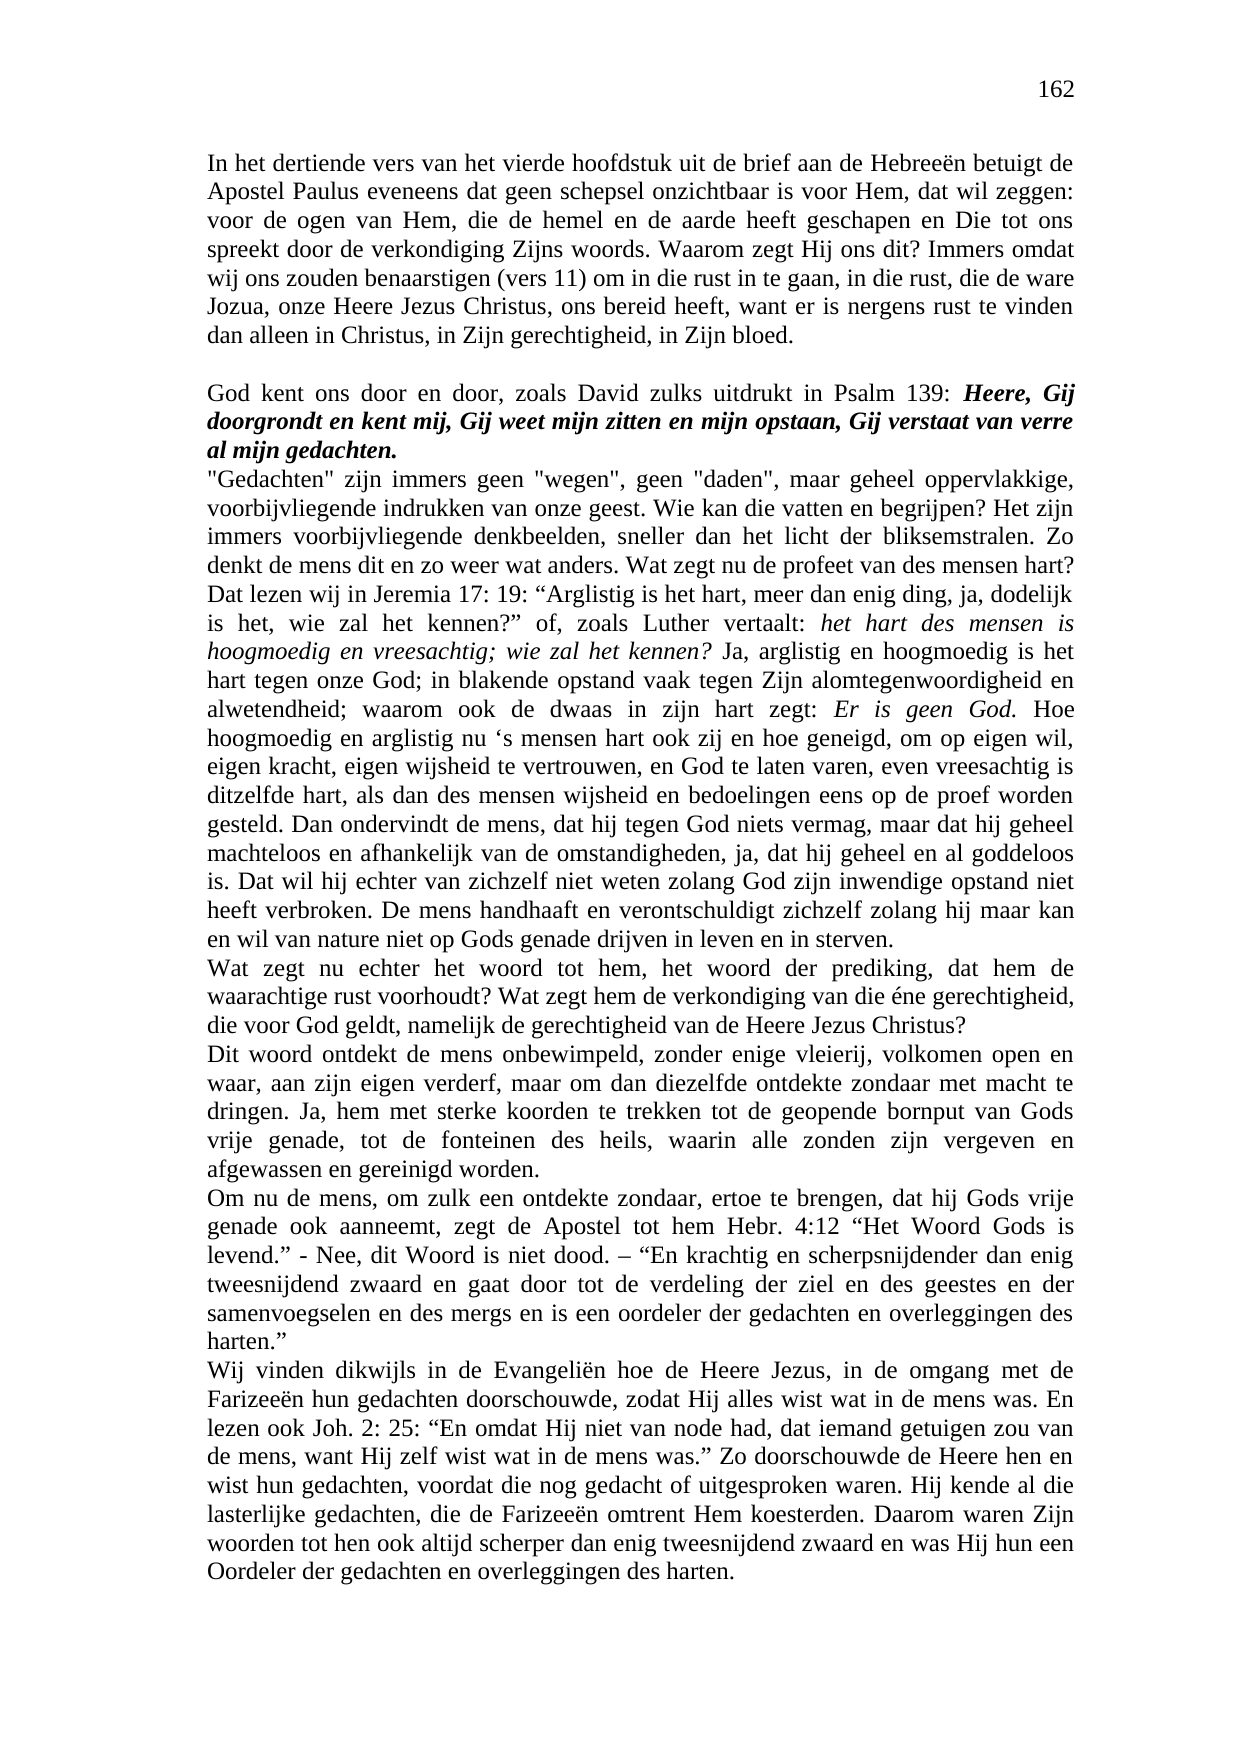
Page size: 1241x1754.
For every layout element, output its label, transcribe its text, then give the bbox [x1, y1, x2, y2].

text "Gedachten" zijn immers geen "wegen", geen "daden", maar geheel oppervlakkige, voorbijvliegende indrukken van onze geest. Wie kan die vatten en begrijpen? Het zijn immers voorbijvliegende denkbeelden, sneller dan het licht der bliksemstralen. Zo denkt de mens dit en zo weer wat anders. Wat zegt nu de profeet van des mensen hart? Dat lezen wij in Jeremia 17: 19: “Arglistig is het hart, meer dan enig ding, ja, dodelijk is het, wie zal het kennen?” of, zoals Luther vertaalt: het hart des mensen is hoogmoedig en vreesachtig; wie zal het kennen? Ja, arglistig en hoogmoedig is het hart tegen onze God; in blakende opstand vaak tegen Zijn alomtegenwoordigheid en alwetendheid; waarom ook de dwaas in zijn hart zegt: Er is geen God. Hoe hoogmoedig en arglistig nu ‘s mensen hart ook zij en hoe geneigd, om op eigen wil, eigen kracht, eigen wijsheid te vertrouwen, en God te laten varen, even vreesachtig is ditzelfde hart, als dan des mensen wijsheid en bedoelingen eens op de proef worden gesteld. Dan ondervindt de mens, dat hij tegen God niets vermag, maar dat hij geheel machteloos en afhankelijk van de omstandigheden, ja, dat hij geheel en al goddeloos is. Dat wil hij echter van zichzelf niet weten zolang God zijn inwendige opstand niet heeft verbroken. De mens handhaaft en verontschuldigt zichzelf zolang hij maar kan en wil van nature niet op Gods genade drijven in leven en in sterven. [207, 464, 1075, 953]
text In het dertiende vers van het vierde hoofdstuk uit de brief aan de Hebreeën betuigt de Apostel Paulus eveneens dat geen schepsel onzichtbaar is voor Hem, dat wil zeggen: voor de ogen van Hem, die de hemel en de aarde heeft geschapen en Die tot ons spreekt door de verkondiging Zijns woords. Waarom zegt Hij ons dit? Immers omdat wij ons zouden benaarstigen (vers 11) om in die rust in te gaan, in die rust, die de ware Jozua, onze Heere Jezus Christus, ons bereid heeft, want er is nergens rust te vinden dan alleen in Christus, in Zijn gerechtigheid, in Zijn bloed. [207, 148, 1075, 349]
text God kent ons door en door, zoals David zulks uitdrukt in Psalm 139: Heere, Gij doorgrondt en kent mij, Gij weet mijn zitten en mijn opstaan, Gij verstaat van verre al mijn gedachten. [207, 378, 1075, 464]
text Wij vinden dikwijls in de Evangeliën hoe de Heere Jezus, in de omgang met de Farizeeën hun gedachten doorschouwde, zodat Hij alles wist wat in de mens was. En lezen ook Joh. 2: 25: “En omdat Hij niet van node had, dat iemand getuigen zou van de mens, want Hij zelf wist wat in de mens was.” Zo doorschouwde de Heere hen en wist hun gedachten, voordat die nog gedacht of uitgesproken waren. Hij kende al die lasterlijke gedachten, die de Farizeeën omtrent Hem koesterden. Daarom waren Zijn woorden tot hen ook altijd scherper dan enig tweesnijdend zwaard en was Hij hun een Oordeler der gedachten en overleggingen des harten. [207, 1355, 1075, 1585]
text Om nu de mens, om zulk een ontdekte zondaar, ertoe te brengen, dat hij Gods vrije genade ook aanneemt, zegt de Apostel tot hem Hebr. 4:12 “Het Woord Gods is levend.” - Nee, dit Woord is niet dood. – “En krachtig en scherpsnijdender dan enig tweesnijdend zwaard en gaat door tot de verdeling der ziel en des geestes en der samenvoegselen en des mergs en is een oordeler der gedachten en overleggingen des harten.” [207, 1183, 1075, 1355]
text Wat zegt nu echter het woord tot hem, het woord der prediking, dat hem de waarachtige rust voorhoudt? Wat zegt hem de verkondiging van die éne gerechtigheid, die voor God geldt, namelijk de gerechtigheid van de Heere Jezus Christus? [207, 953, 1075, 1039]
text Dit woord ontdekt de mens onbewimpeld, zonder enige vleierij, volkomen open en waar, aan zijn eigen verderf, maar om dan diezelfde ontdekte zondaar met macht te dringen. Ja, hem met sterke koorden te trekken tot de geopende bornput van Gods vrije genade, tot de fonteinen des heils, waarin alle zonden zijn vergeven en afgewassen en gereinigd worden. [207, 1039, 1075, 1183]
